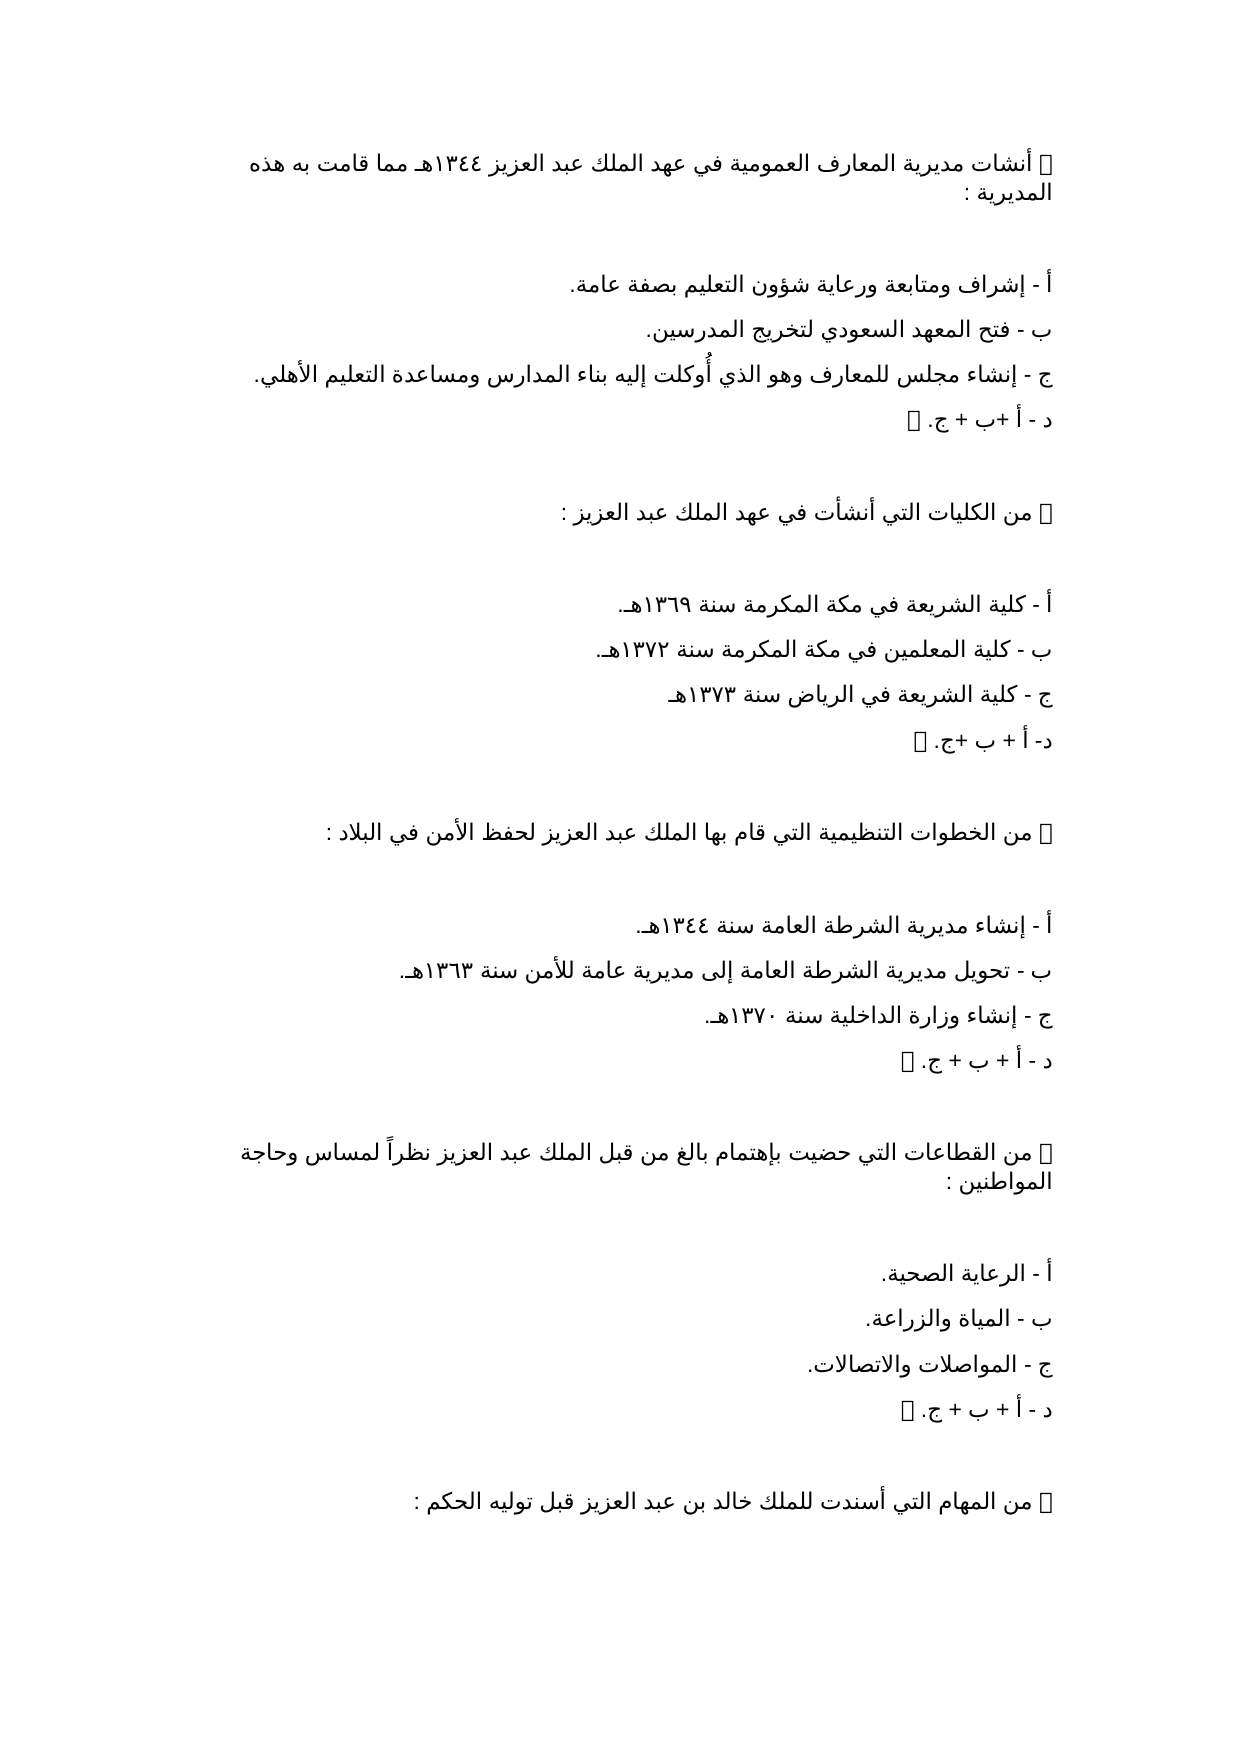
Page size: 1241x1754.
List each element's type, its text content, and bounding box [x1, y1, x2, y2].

text د - أ + ب + ج. ✅ [187, 1396, 1053, 1422]
text ج - إنشاء وزارة الداخلية سنة ١٣٧٠هـ. [187, 1002, 1053, 1028]
text د- أ + ب +ج. ✅ [187, 727, 1053, 753]
text أ - إنشاء مديرية الشرطة العامة سنة ١٣٤٤هـ. [187, 912, 1053, 938]
text 📌 من القطاعات التي حضيت بإهتمام بالغ من قبل الملك عبد العزيز نظراً لمساس وحاجة المواطنين : [187, 1139, 1053, 1195]
text أ - إشراف ومتابعة ورعاية شؤون التعليم بصفة عامة. [187, 271, 1053, 297]
text ج - إنشاء مجلس للمعارف وهو الذي أُوكلت إليه بناء المدارس ومساعدة التعليم الأهلي. [187, 361, 1053, 387]
text ب - المياة والزراعة. [187, 1305, 1053, 1332]
text د - أ +ب + ج. ✅ [187, 406, 1053, 433]
text ج - المواصلات والاتصالات. [187, 1351, 1053, 1377]
text ج - كلية الشريعة في الرياض سنة ١٣٧٣هـ [187, 681, 1053, 708]
text ب - تحويل مديرية الشرطة العامة إلى مديرية عامة للأمن سنة ١٣٦٣هـ. [187, 957, 1053, 983]
text 📌 من الخطوات التنظيمية التي قام بها الملك عبد العزيز لحفظ الأمن في البلاد : [187, 819, 1053, 846]
text 📌 أنشات مديرية المعارف العمومية في عهد الملك عبد العزيز ١٣٤٤هـ مما قامت به هذه المديرية : [187, 150, 1053, 205]
text ب - كلية المعلمين في مكة المكرمة سنة ١٣٧٢هـ. [187, 636, 1053, 663]
text ب - فتح المعهد السعودي لتخريج المدرسين. [187, 316, 1053, 342]
text أ - كلية الشريعة في مكة المكرمة سنة ١٣٦٩هـ. [187, 591, 1053, 618]
text 📌 من الكليات التي أنشأت في عهد الملك عبد العزيز : [187, 499, 1053, 526]
text 📌 من المهام التي أسندت للملك خالد بن عبد العزيز قبل توليه الحكم : [187, 1488, 1053, 1515]
text أ - الرعاية الصحية. [187, 1260, 1053, 1287]
text د - أ + ب + ج. ✅ [187, 1047, 1053, 1074]
